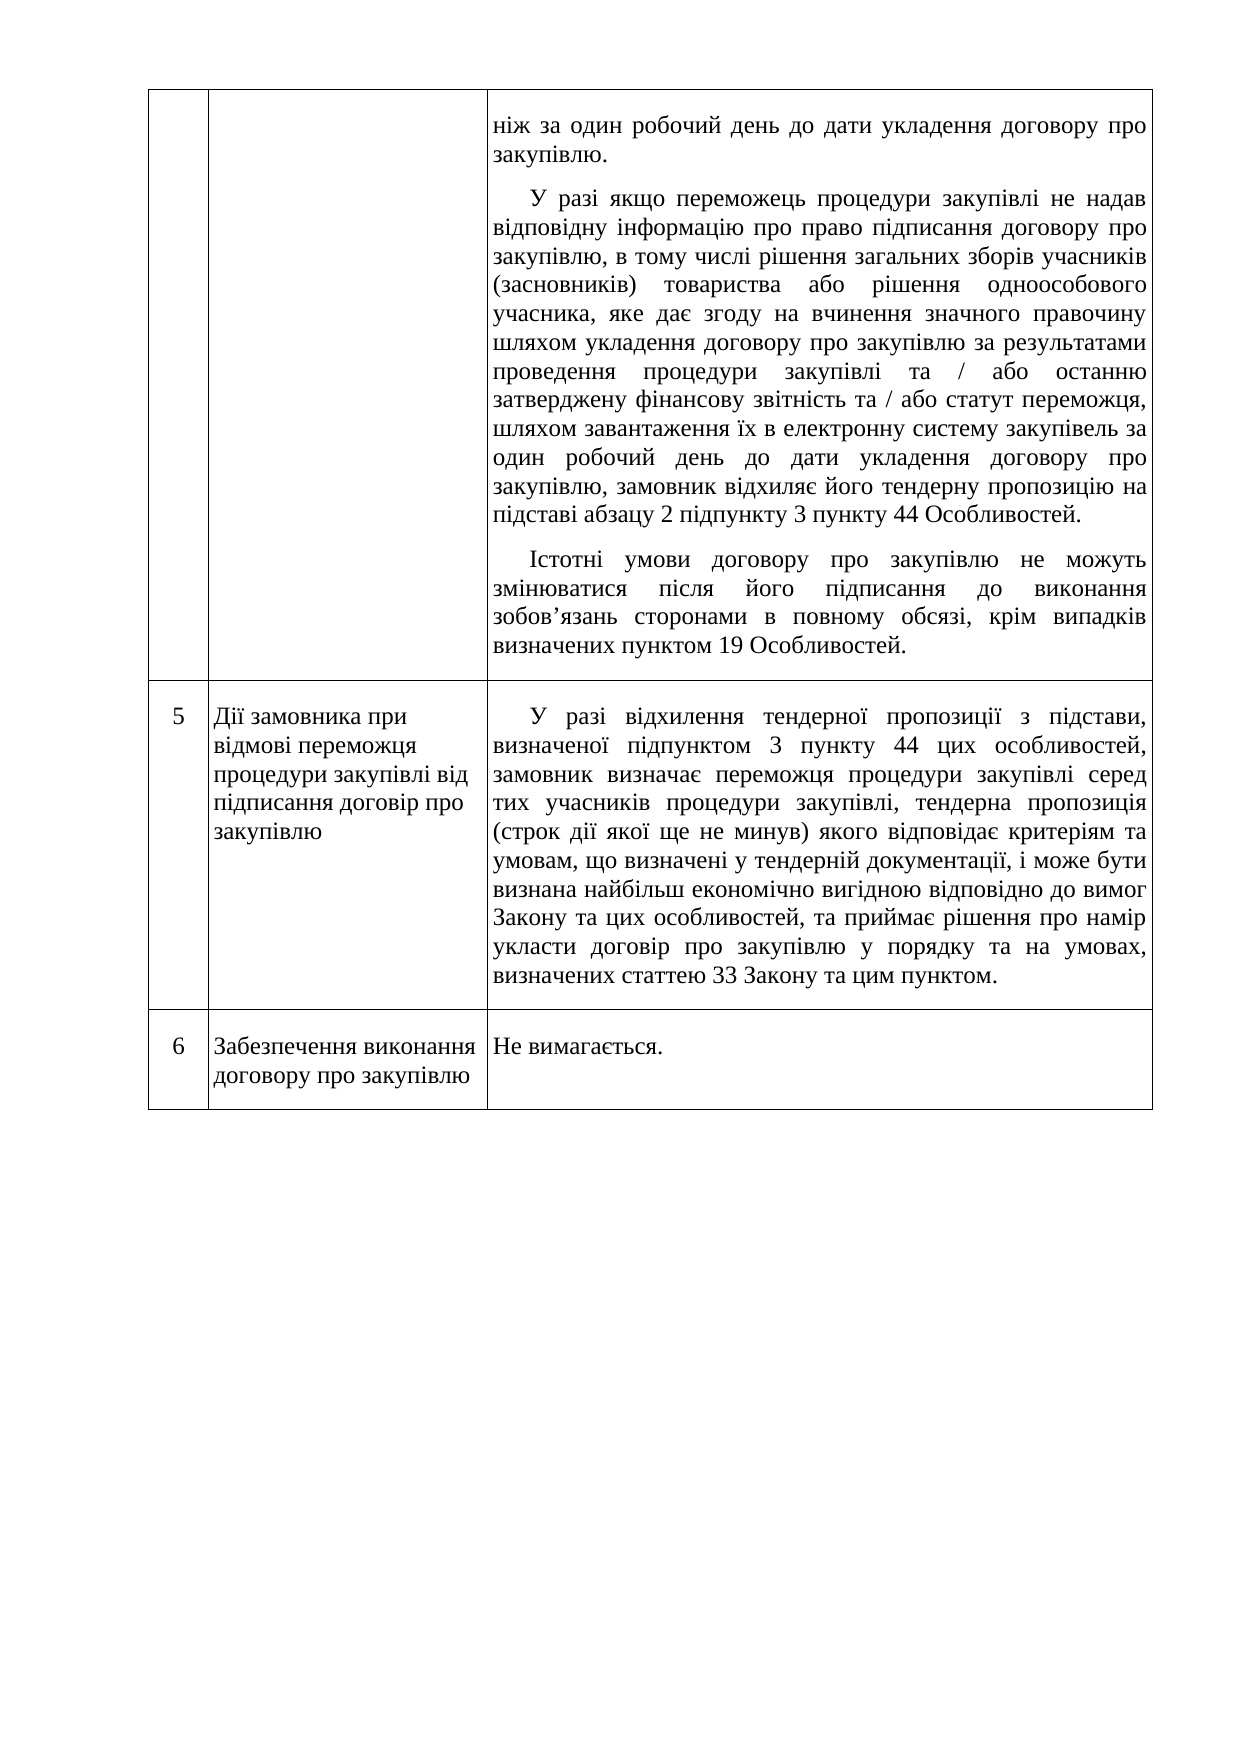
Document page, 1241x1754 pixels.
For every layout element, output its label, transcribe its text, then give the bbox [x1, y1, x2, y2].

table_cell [209, 90, 487, 679]
table_cell Дії замовника при відмові переможця процедури закупівлі від підписання договір про закупівлю [209, 681, 487, 1009]
table_cell Забезпечення виконання договору про закупівлю [209, 1010, 487, 1109]
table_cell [488, 90, 1152, 679]
table_cell У разі відхилення тендерної пропозиції з підстави, визначеної підпунктом 3 пункту 44 цих особливостей, замовник визначає переможця процедури закупівлі серед тих учасників процедури закупівлі, тендерна пропозиція (строк дії якої ще не минув) якого відповідає критеріям та умовам, що визначені у тендерній документації, і може бути визнана найбільш економічно вигідною відповідно до вимог Закону та цих особливостей, та приймає рішення про намір укласти договір про закупівлю у порядку та на умовах, визначених статтею 33 Закону та цим пунктом. [488, 681, 1152, 1009]
table_cell Не вимагається. [488, 1010, 1152, 1109]
table_cell 6 [149, 1010, 208, 1109]
table_cell 5 [149, 681, 208, 1009]
table_cell 4 [149, 90, 208, 679]
